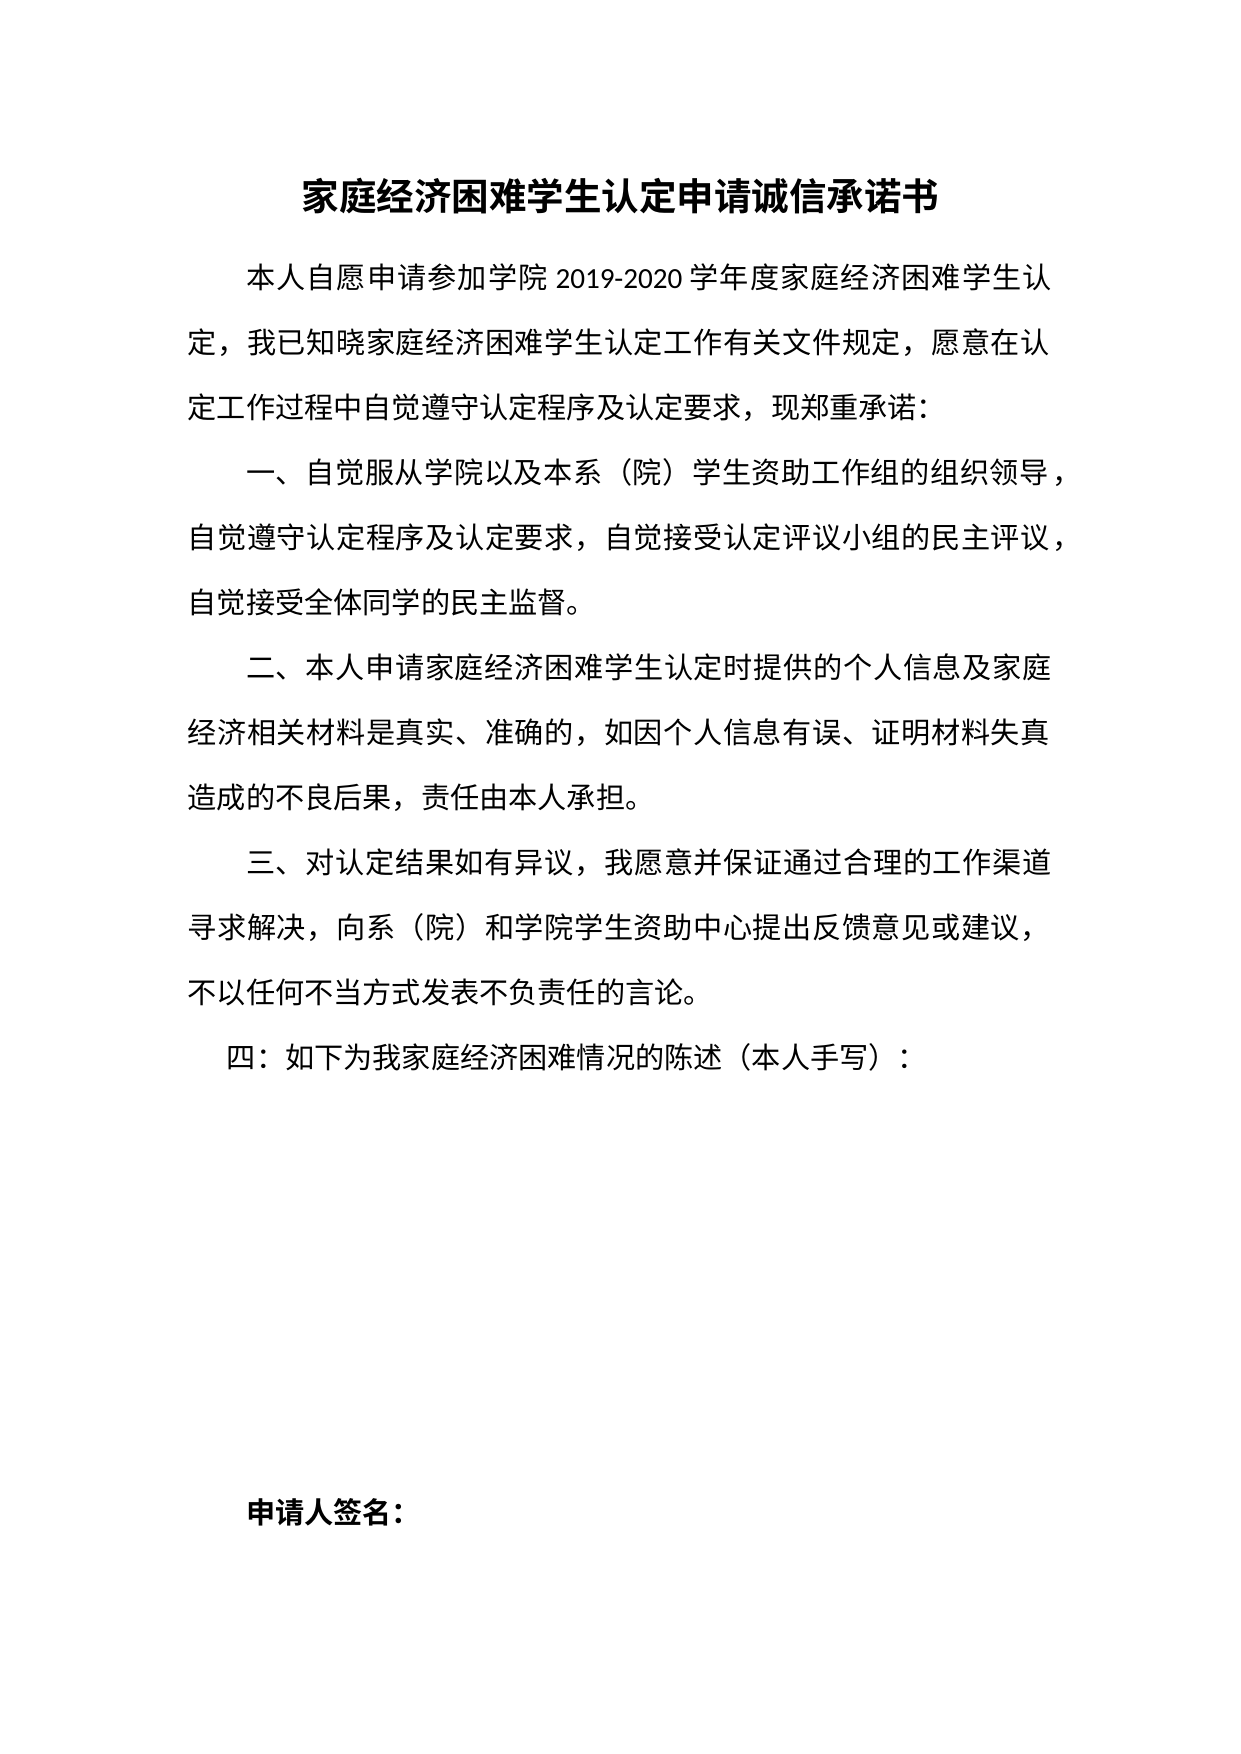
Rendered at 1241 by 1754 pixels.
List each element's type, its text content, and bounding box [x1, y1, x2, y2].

text 二、本人申请家庭经济困难学生认定时提供的个人信息及家庭经济相关材料是真实、准确的，如因个人信息有误、证明材料失真造成的不良后果，责任由本人承担。 [187, 633, 1053, 828]
text 一、自觉服从学院以及本系（院）学生资助工作组的组织领导，自觉遵守认定程序及认定要求，自觉接受认定评议小组的民主评议，自觉接受全体同学的民主监督。 [187, 438, 1053, 633]
text 本人自愿申请参加学院2019-2020学年度家庭经济困难学生认定，我已知晓家庭经济困难学生认定工作有关文件规定，愿意在认定工作过程中自觉遵守认定程序及认定要求，现郑重承诺： [187, 243, 1053, 438]
text 四：如下为我家庭经济困难情况的陈述（本人手写）： [187, 1023, 1053, 1088]
text 三、对认定结果如有异议，我愿意并保证通过合理的工作渠道寻求解决，向系（院）和学院学生资助中心提出反馈意见或建议，不以任何不当方式发表不负责任的言论。 [187, 828, 1053, 1023]
text 申请人签名： [246, 1478, 1053, 1543]
text 家庭经济困难学生认定申请诚信承诺书 [187, 162, 1053, 227]
